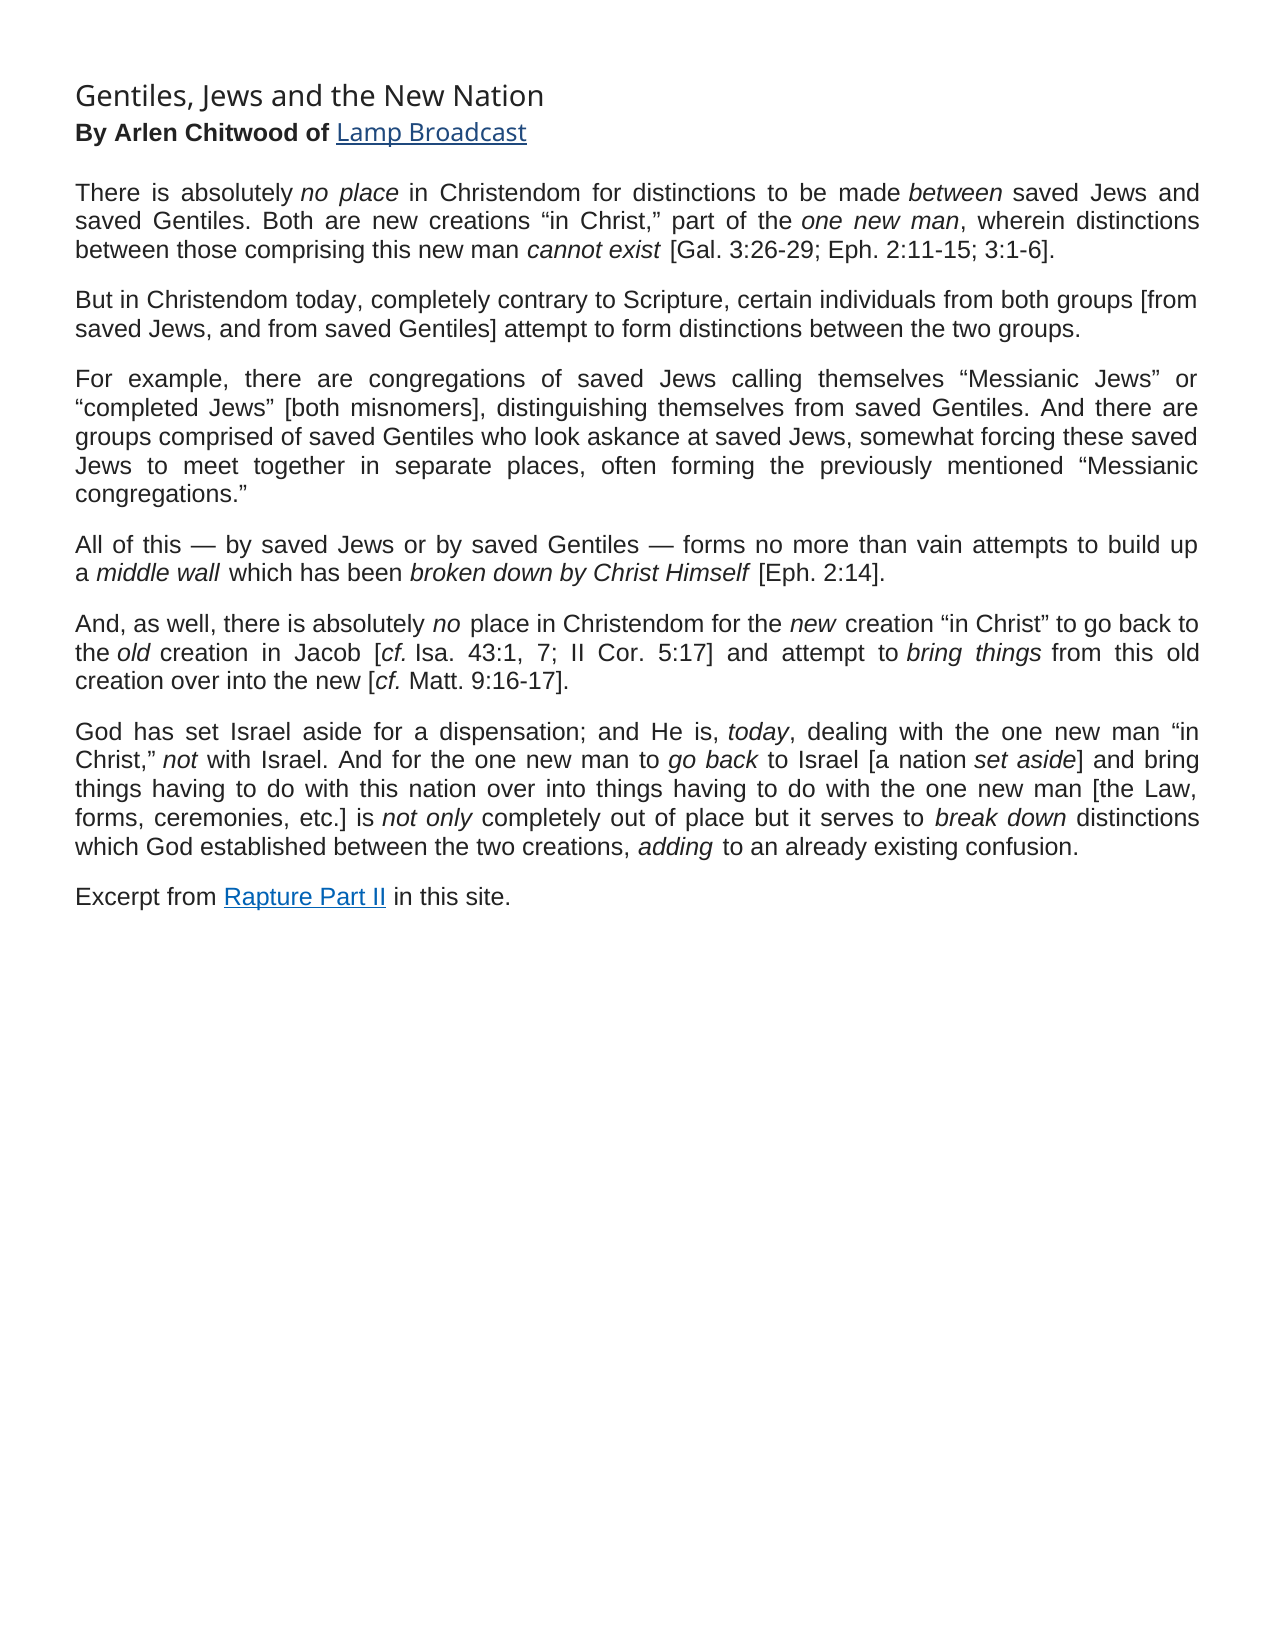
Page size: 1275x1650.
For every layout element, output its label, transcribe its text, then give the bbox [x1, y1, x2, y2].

text But in Christendom today, completely contrary to Scripture, certain individuals from both groups [from saved Jews, and from saved Gentiles] attempt to form distinctions between the two groups. [75, 285, 1200, 343]
text God has set Israel aside for a dispensation; and He is, today, dealing with the one new man “in Christ,” not with Israel. And for the one new man to go back to Israel [a nation set aside] and bring things having to do with this nation over into things having to do with the one new man [the Law, forms, ceremonies, etc.] is not only completely out of place but it serves to break down distinctions which God established between the two creations, adding to an already existing confusion. [75, 717, 1200, 860]
text Gentiles, Jews and the New Nation By Arlen Chitwood of Lamp Broadcast [75, 75, 1200, 149]
text For example, there are congregations of saved Jews calling themselves “Messianic Jews” or “completed Jews” [both misnomers], distinguishing themselves from saved Gentiles. And there are groups comprised of saved Gentiles who look askance at saved Jews, somewhat forcing these saved Jews to meet together in separate places, often forming the previously mentioned “Messianic congregations.” [75, 364, 1200, 508]
text All of this — by saved Jews or by saved Gentiles — forms no more than vain attempts to build up a middle wall which has been broken down by Christ Himself [Eph. 2:14]. [75, 530, 1200, 587]
text Excerpt from Rapture Part II in this site. [75, 882, 1200, 911]
text And, as well, there is absolutely no place in Christendom for the new creation “in Christ” to go back to the old creation in Jacob [cf. Isa. 43:1, 7; II Cor. 5:17] and attempt to bring things from this old creation over into the new [cf. Matt. 9:16-17]. [75, 609, 1200, 695]
text There is absolutely no place in Christendom for distinctions to be made between saved Jews and saved Gentiles. Both are new creations “in Christ,” part of the one new man, wherein distinctions between those comprising this new man cannot exist [Gal. 3:26-29; Eph. 2:11-15; 3:1-6]. [75, 177, 1200, 264]
